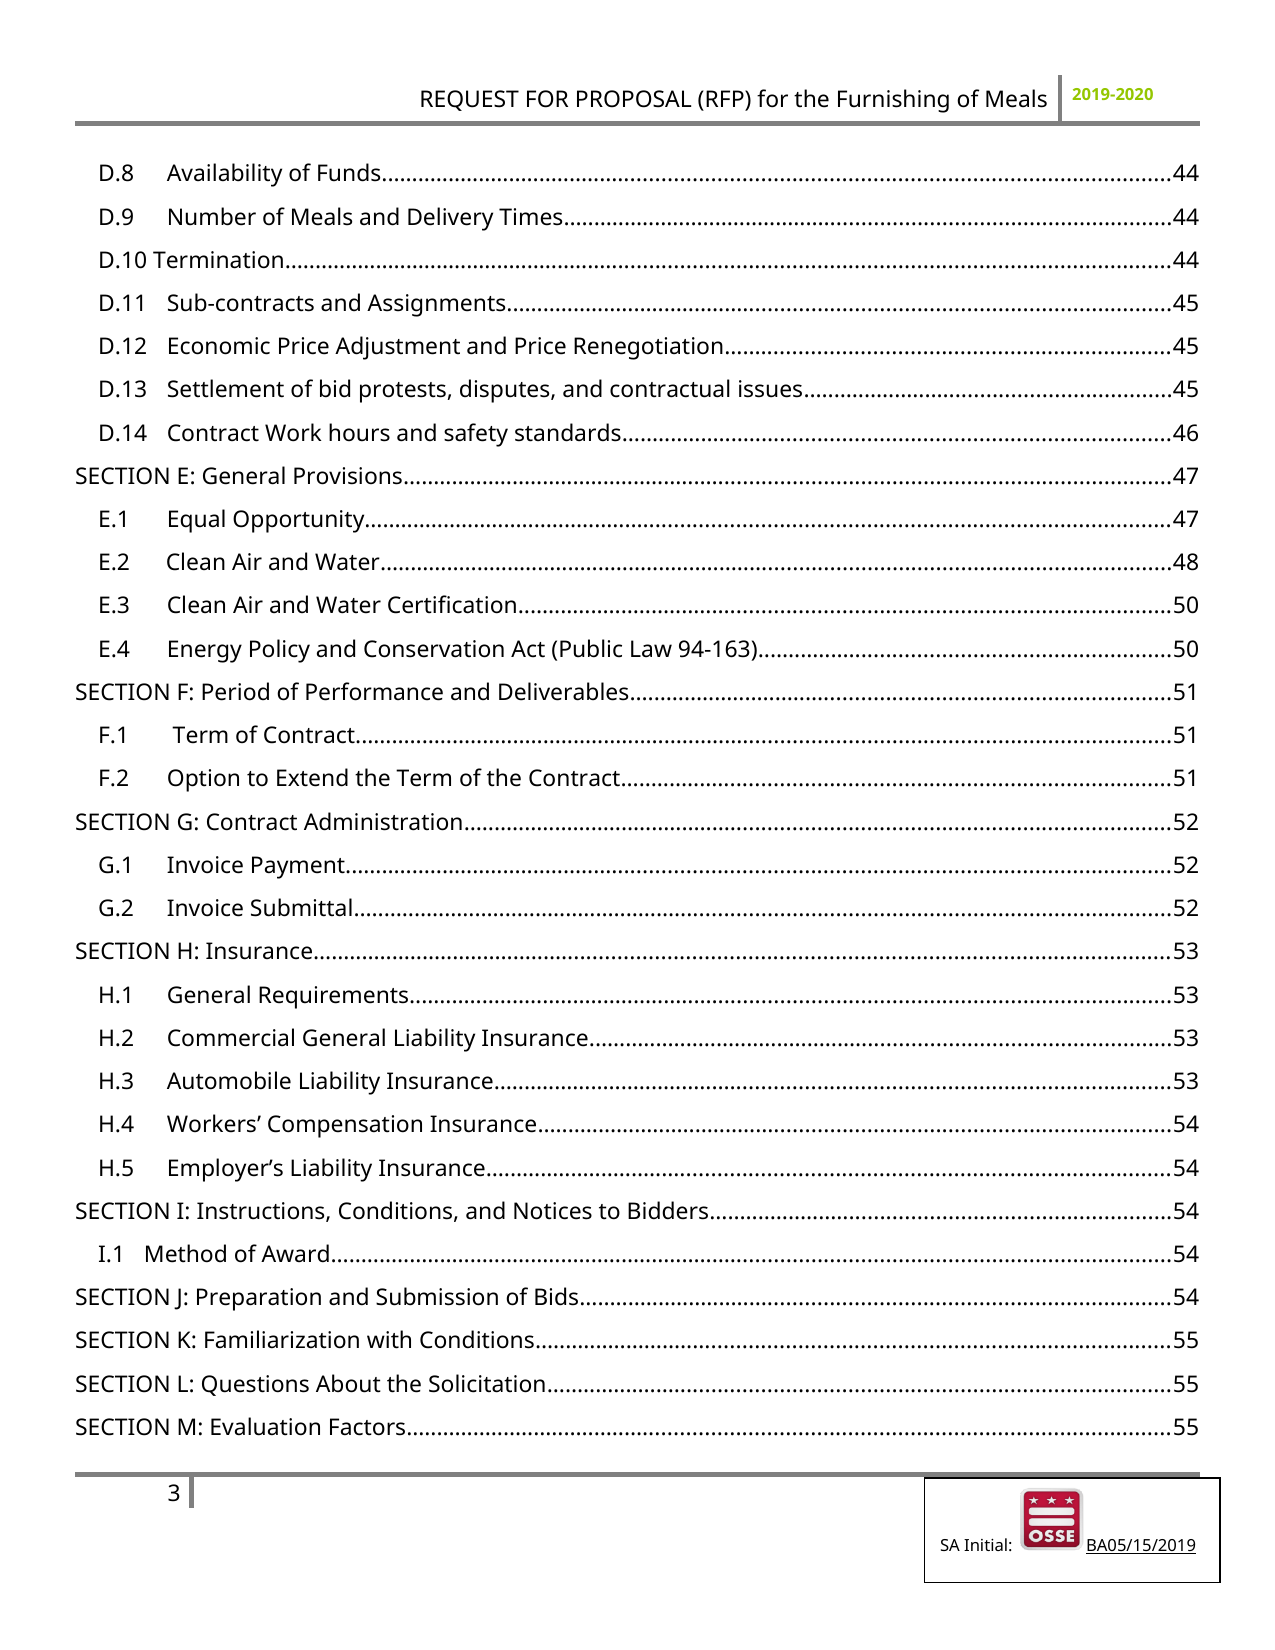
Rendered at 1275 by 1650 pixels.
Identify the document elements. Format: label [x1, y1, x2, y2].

picture [1018, 1485, 1086, 1552]
